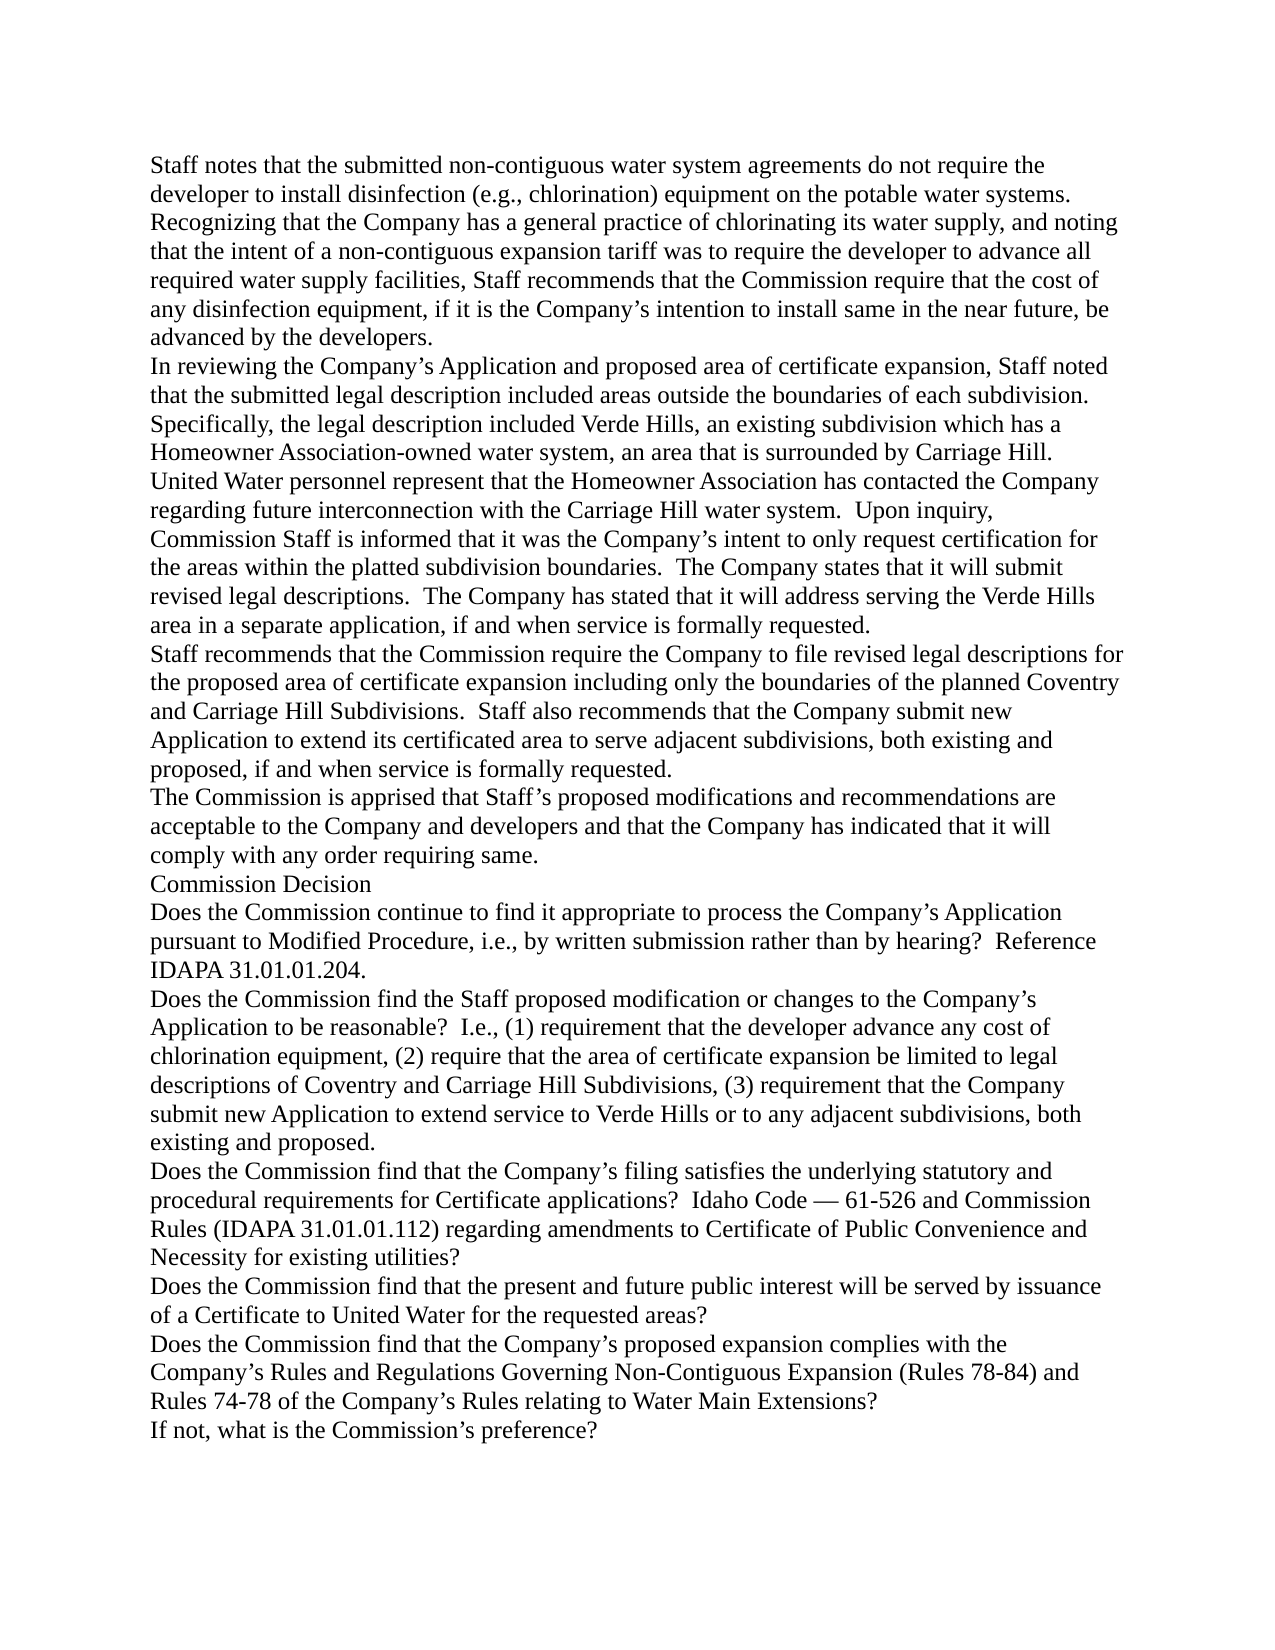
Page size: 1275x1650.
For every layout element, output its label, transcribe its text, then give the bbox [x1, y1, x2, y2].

text Does the Commission continue to find it appropriate to process the Company’s Application pursuant to Modified Procedure, i.e., by written submission rather than by hearing? Reference IDAPA 31.01.01.204. [150, 897, 1125, 984]
text The Commission is apprised that Staff’s proposed modifications and recommendations are acceptable to the Company and developers and that the Company has indicated that it will comply with any order requiring same. [150, 782, 1125, 869]
text In reviewing the Company’s Application and proposed area of certificate expansion, Staff noted that the submitted legal description included areas outside the boundaries of each subdivision. Specifically, the legal description included Verde Hills, an existing subdivision which has a Homeowner Association-owned water system, an area that is surrounded by Carriage Hill. United Water personnel represent that the Homeowner Association has contacted the Company regarding future interconnection with the Carriage Hill water system. Upon inquiry, Commission Staff is informed that it was the Company’s intent to only request certification for the areas within the platted subdivision boundaries. The Company states that it will submit revised legal descriptions. The Company has stated that it will address serving the Verde Hills area in a separate application, if and when service is formally requested. [150, 351, 1125, 639]
text Staff notes that the submitted non-contiguous water system agreements do not require the developer to install disinfection (e.g., chlorination) equipment on the potable water systems. Recognizing that the Company has a general practice of chlorinating its water supply, and noting that the intent of a non-contiguous expansion tariff was to require the developer to advance all required water supply facilities, Staff recommends that the Commission require that the cost of any disinfection equipment, if it is the Company’s intention to install same in the near future, be advanced by the developers. [150, 150, 1125, 351]
text Does the Commission find that the Company’s proposed expansion complies with the Company’s Rules and Regulations Governing Non-Contiguous Expansion (Rules 78-84) and Rules 74-78 of the Company’s Rules relating to Water Main Extensions? [150, 1329, 1125, 1415]
text Does the Commission find the Staff proposed modification or changes to the Company’s Application to be reasonable? I.e., (1) requirement that the developer advance any cost of chlorination equipment, (2) require that the area of certificate expansion be limited to legal descriptions of Coventry and Carriage Hill Subdivisions, (3) requirement that the Company submit new Application to extend service to Verde Hills or to any adjacent subdivisions, both existing and proposed. [150, 984, 1125, 1156]
text Does the Commission find that the present and future public interest will be served by issuance of a Certificate to United Water for the requested areas? [150, 1271, 1125, 1329]
text Commission Decision [150, 869, 1125, 897]
text If not, what is the Commission’s preference? [150, 1415, 1125, 1444]
text Does the Commission find that the Company’s filing satisfies the underlying statutory and procedural requirements for Certificate applications? Idaho Code — 61-526 and Commission Rules (IDAPA 31.01.01.112) regarding amendments to Certificate of Public Convenience and Necessity for existing utilities? [150, 1156, 1125, 1271]
text Staff recommends that the Commission require the Company to file revised legal descriptions for the proposed area of certificate expansion including only the boundaries of the planned Coventry and Carriage Hill Subdivisions. Staff also recommends that the Company submit new Application to extend its certificated area to serve adjacent subdivisions, both existing and proposed, if and when service is formally requested. [150, 639, 1125, 782]
